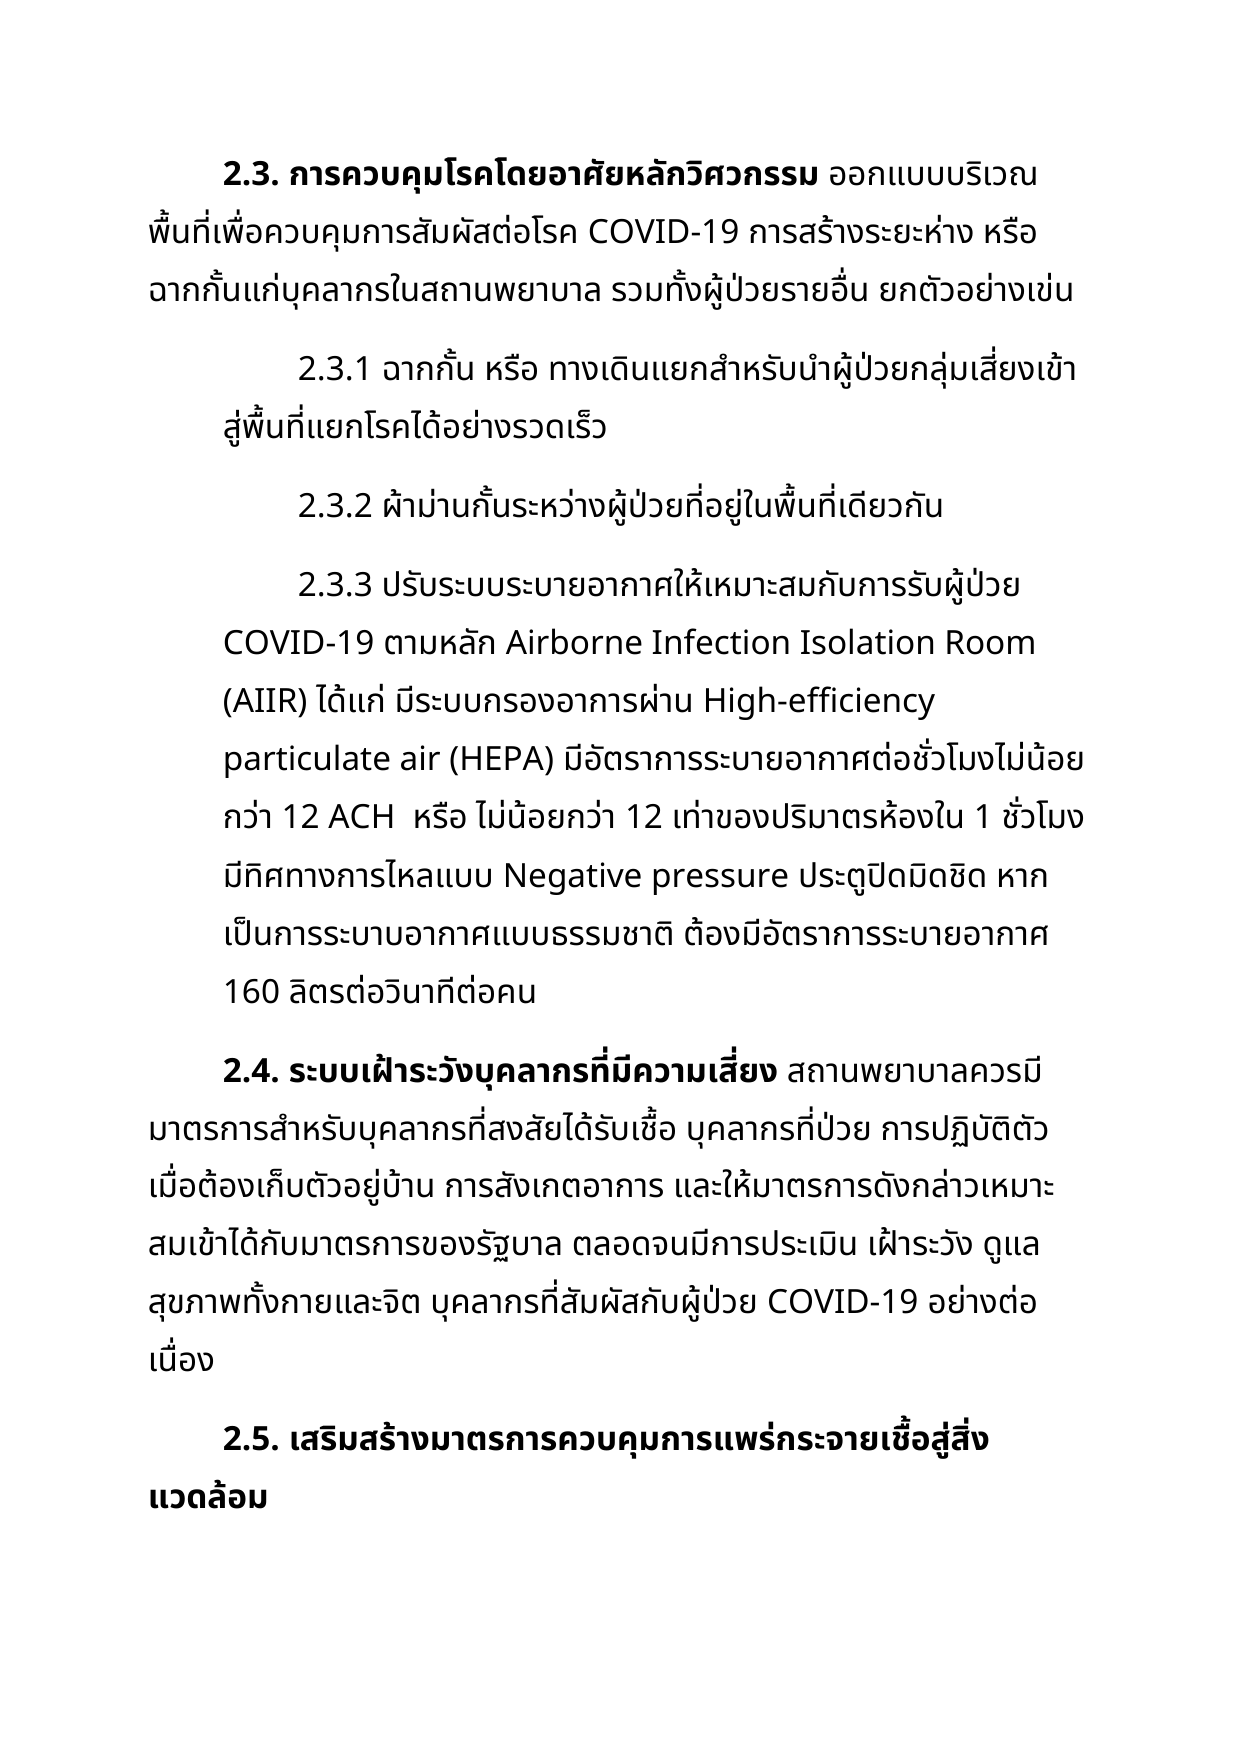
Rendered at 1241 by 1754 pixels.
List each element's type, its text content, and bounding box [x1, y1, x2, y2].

text 2.4. ระบบเฝ้าระวังบุคลากรที่มีความเสี่ยง สถานพยาบาลควรมีมาตรการสำหรับบุคลากรที่สงสัยได้รับเชื้อ บุคลากรที่ป่วย การปฏิบัติตัวเมื่อต้องเก็บตัวอยู่บ้าน การสังเกตอาการ และให้มาตรการดังกล่าวเหมาะสมเข้าได้กับมาตรการของรัฐบาล ตลอดจนมีการประเมิน เฝ้าระวัง ดูแลสุขภาพทั้งกายและจิต บุคลากรที่สัมผัสกับผู้ป่วย COVID-19 อย่างต่อเนื่อง [148, 1046, 1090, 1387]
text 2.3. การควบคุมโรคโดยอาศัยหลักวิศวกรรม ออกแบบบริเวณพื้นที่เพื่อควบคุมการสัมผัสต่อโรค COVID-19 การสร้างระยะห่าง หรือฉากกั้นแก่บุคลากรในสถานพยาบาล รวมทั้งผู้ป่วยรายอื่น ยกตัวอย่างเข่น [148, 150, 1090, 317]
text 2.3.3 ปรับระบบระบายอากาศให้เหมาะสมกับการรับผู้ป่วย COVID-19 ตามหลัก Airborne Infection Isolation Room (AIIR) ได้แก่ มีระบบกรองอาการผ่าน High-efficiency particulate air (HEPA) มีอัตราการระบายอากาศต่อชั่วโมงไม่น้อยกว่า 12 ACH หรือ ไม่น้อยกว่า 12 เท่าของปริมาตรห้องใน 1 ชั่วโมง มีทิศทางการไหลแบบ Negative pressure ประตูปิดมิดชิด หากเป็นการระบาบอากาศแบบธรรมชาติ ต้องมีอัตราการระบายอากาศ 160 ลิตรต่อวินาทีต่อคน [223, 561, 1090, 1018]
text 2.3.1 ฉากกั้น หรือ ทางเดินแยกสำหรับนำผู้ป่วยกลุ่มเสี่ยงเข้าสู่พื้นที่แยกโรคได้อย่างรวดเร็ว [223, 345, 1090, 453]
text 2.3.2 ผ้าม่านกั้นระหว่างผู้ป่วยที่อยู่ในพื้นที่เดียวกัน [223, 482, 1090, 532]
subtitle 2.5. เสริมสร้างมาตรการควบคุมการแพร่กระจายเชื้อสู่สิ่งแวดล้อม [148, 1415, 1090, 1524]
